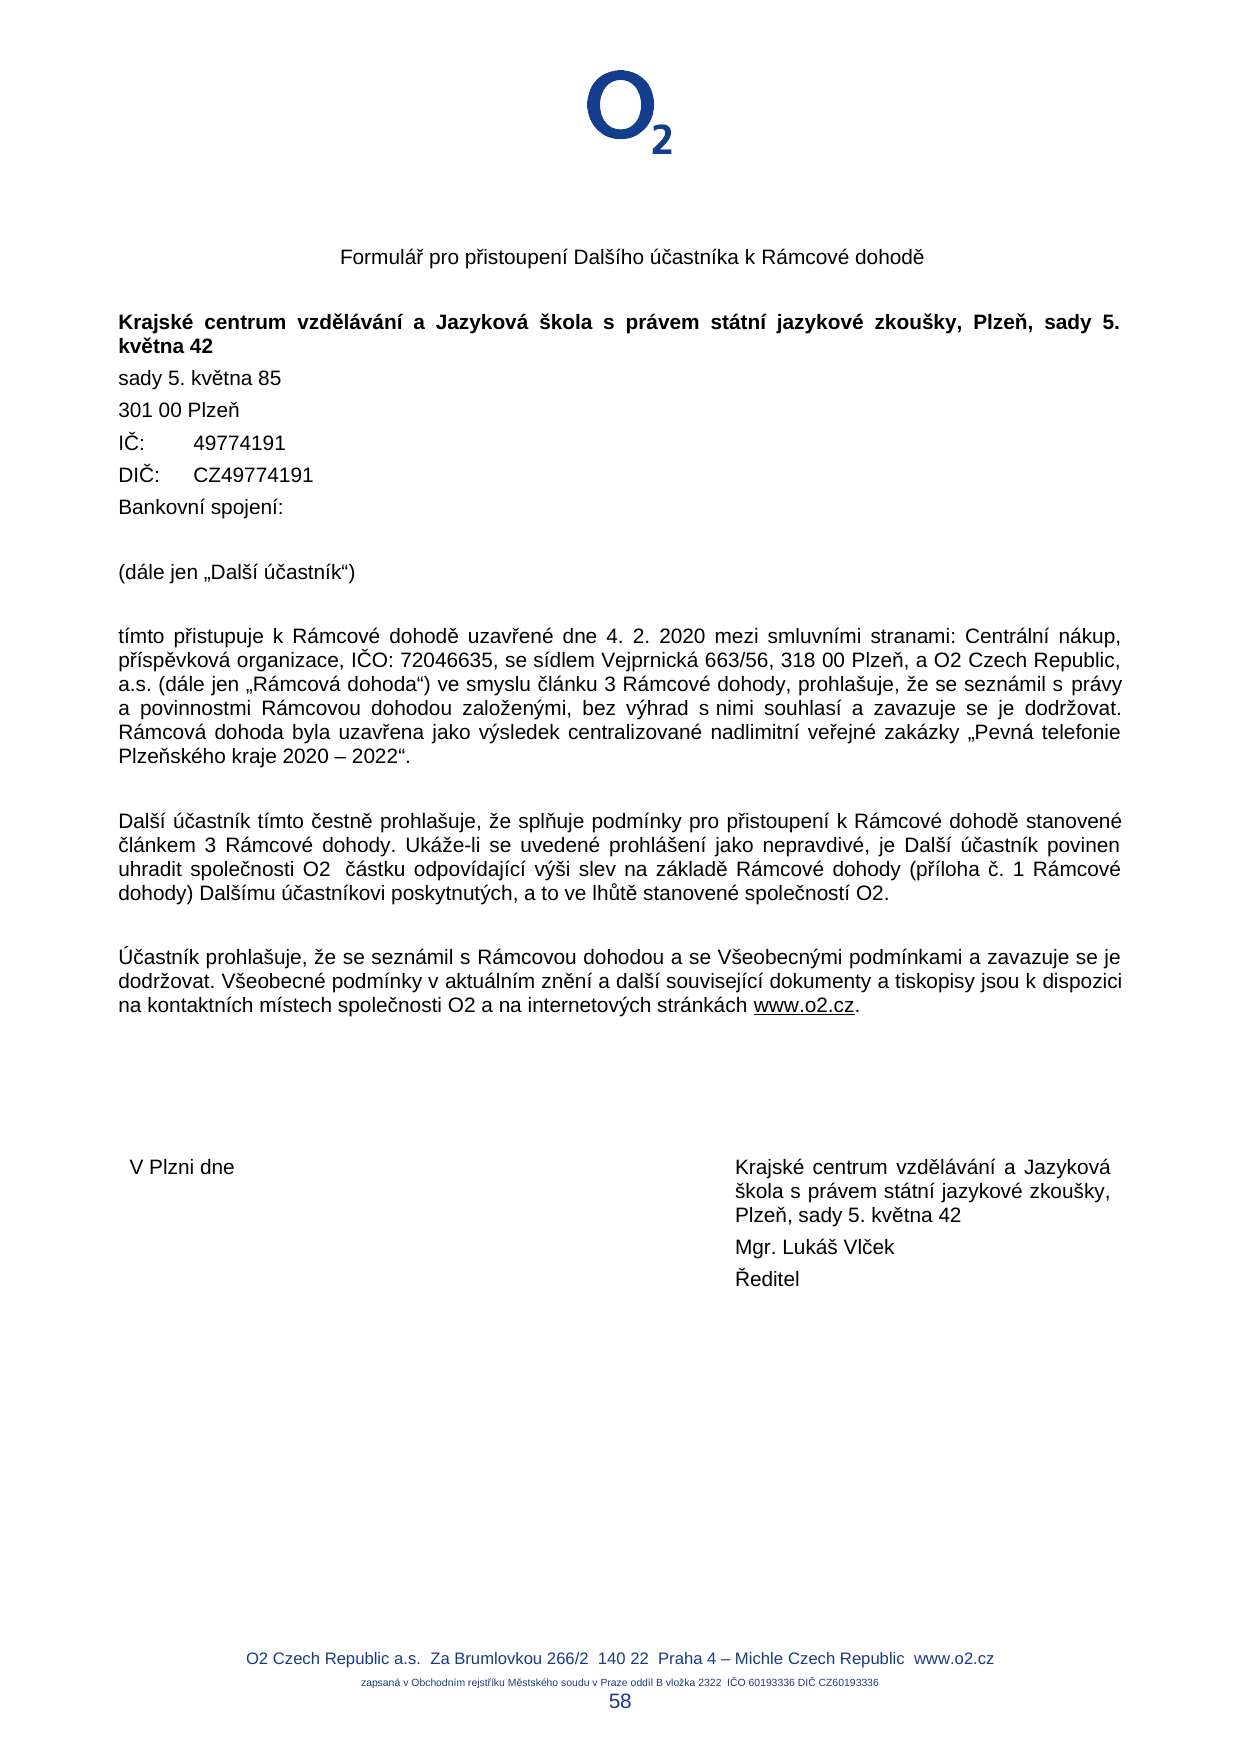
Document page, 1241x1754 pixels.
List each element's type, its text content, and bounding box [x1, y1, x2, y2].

text DIČ: CZ49774191 [118, 463, 1122, 487]
text Formulář pro přistoupení Dalšího účastníka k Rámcové dohodě [266, 245, 1122, 269]
text sady 5. května 85 [118, 366, 1122, 390]
text 301 00 Plzeň [118, 398, 1122, 422]
table_header V Plzni dne [118, 1155, 723, 1428]
text IČ: 49774191 [118, 431, 1122, 454]
text Další účastník tímto čestně prohlašuje, že splňuje podmínky pro přistoupení k Rámcové dohodě stanovené článkem 3 Rámcové dohody. Ukáže-li se uvedené prohlášení jako nepravdivé, je Další účastník povinen uhradit společnosti O2 částku odpovídající výši slev na základě Rámcové dohody (příloha č. 1 Rámcové dohody) Dalšímu účastníkovi poskytnutých, a to ve lhůtě stanovené společností O2. [118, 809, 1122, 904]
text Účastník prohlašuje, že se seznámil s Rámcovou dohodou a se Všeobecnými podmínkami a zavazuje se je dodržovat. Všeobecné podmínky v aktuálním znění a další související dokumenty a tiskopisy jsou k dispozici na kontaktních místech společnosti O2 a na internetových stránkách www.o2.cz. [118, 945, 1122, 1017]
text tímto přistupuje k Rámcové dohodě uzavřené dne 4. 2. 2020 mezi smluvními stranami: Centrální nákup, příspěvková organizace, IČO: 72046635, se sídlem Vejprnická 663/56, 318 00 Plzeň, a O2 Czech Republic, a.s. (dále jen „Rámcová dohoda“) ve smyslu článku 3 Rámcové dohody, prohlašuje, že se seznámil s právy a povinnostmi Rámcovou dohodou založenými, bez výhrad s nimi souhlasí a zavazuje se je dodržovat. Rámcová dohoda byla uzavřena jako výsledek centralizované nadlimitní veřejné zakázky „Pevná telefonie Plzeňského kraje 2020 – 2022“. [118, 624, 1122, 768]
text Krajské centrum vzdělávání a Jazyková škola s právem státní jazykové zkoušky, Plzeň, sady 5. května 42 [118, 310, 1122, 358]
picture [587, 70, 672, 154]
table_header Krajské centrum vzdělávání a Jazyková škola s právem státní jazykové zkoušky, Plzeň, sady 5. května 42 Mgr. Lukáš Vlček Ředitel [724, 1155, 1122, 1428]
text Bankovní spojení: [118, 495, 1122, 519]
text (dále jen „Další účastník“) [118, 560, 1122, 584]
